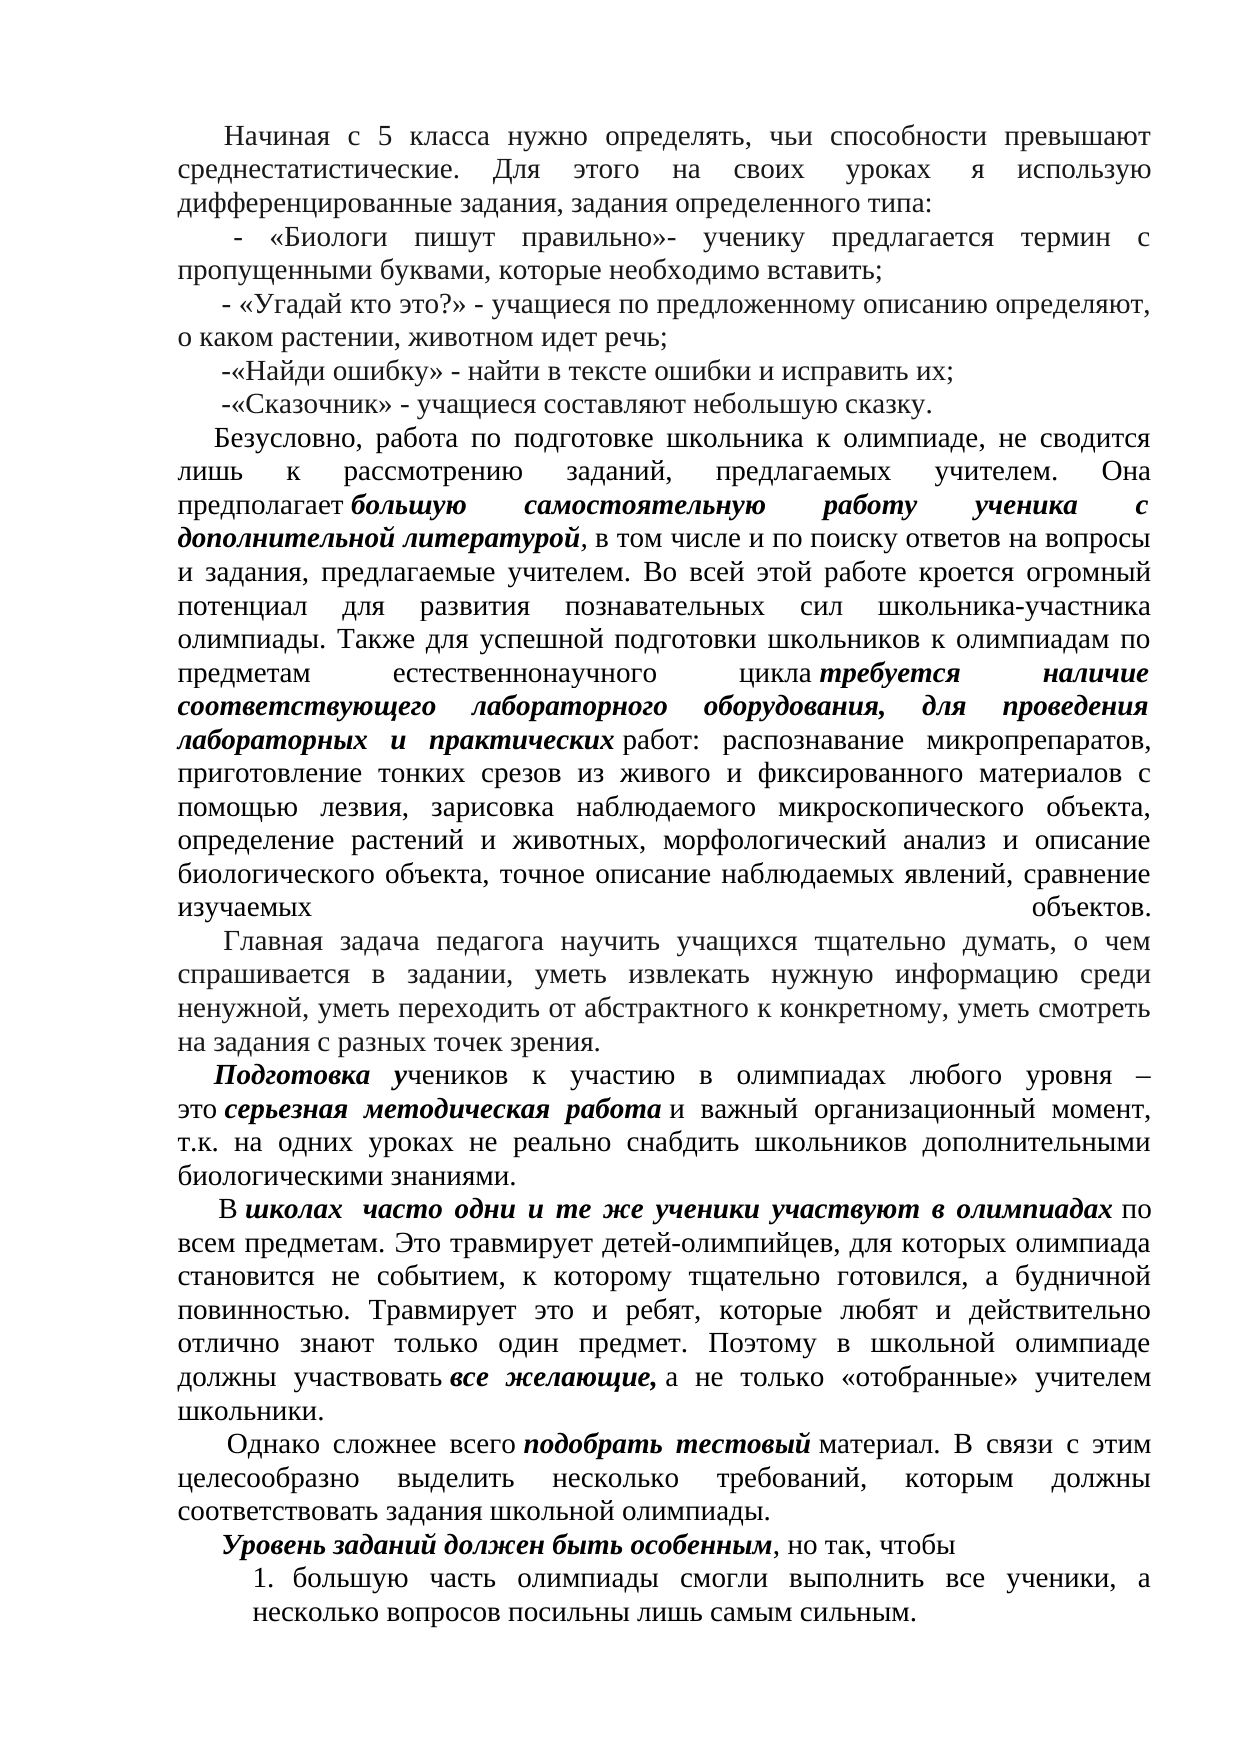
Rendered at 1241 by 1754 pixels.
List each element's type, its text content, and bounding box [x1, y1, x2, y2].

text -«Сказочник» - учащиеся составляют небольшую сказку. [177, 386, 1152, 420]
text Начиная с 5 класса нужно определять, чьи способности превышают среднестатистические. Для этого на своих уроках я использую дифференцированные задания, задания определенного типа: [177, 118, 1152, 219]
text - «Угадай кто это?» - учащиеся по предложенному описанию определяют, о каком растении, животном идет речь; [177, 286, 1152, 353]
text - «Биологи пишут правильно»- ученику предлагается термин с пропущенными буквами, которые необходимо вставить; [177, 219, 1152, 286]
text 1. большую часть олимпиады смогли выполнить все ученики, а несколько вопросов посильны лишь самым сильным. [252, 1560, 1152, 1627]
text -«Найди ошибку» - найти в тексте ошибки и исправить их; [177, 353, 1152, 386]
text Уровень заданий должен быть особенным, но так, чтобы [177, 1527, 1152, 1560]
text В школах часто одни и те же ученики участвуют в олимпиадах по всем предметам. Это травмирует детей-олимпийцев, для которых олимпиада становится не событием, к которому тщательно готовился, а будничной повинностью. Травмирует это и ребят, которые любят и действительно отлично знают только один предмет. Поэтому в школьной олимпиаде должны участвовать все желающие, а не только «отобранные» учителем школьники. [177, 1191, 1152, 1426]
text Безусловно, работа по подготовке школьника к олимпиаде, не сводится лишь к рассмотрению заданий, предлагаемых учителем. Она предполагает большую самостоятельную работу ученика с дополнительной литературой, в том числе и по поиску ответов на вопросы и задания, предлагаемые учителем. Во всей этой работе кроется огромный потенциал для развития познавательных сил школьника-участника олимпиады. Также для успешной подготовки школьников к олимпиадам по предметам естественнонаучного цикла требуется наличие соответствующего лабораторного оборудования, для проведения лабораторных и практических работ: распознавание микропрепаратов, приготовление тонких срезов из живого и фиксированного материалов с помощью лезвия, зарисовка наблюдаемого микроскопического объекта, определение растений и животных, морфологический анализ и описание биологического объекта, точное описание наблюдаемых явлений, сравнение изучаемых объектов. Главная задача педагога научить учащихся тщательно думать, о чем спрашивается в задании, уметь извлекать нужную информацию среди ненужной, уметь переходить от абстрактного к конкретному, уметь смотреть на задания с разных точек зрения. [177, 923, 1152, 1057]
text Подготовка учеников к участию в олимпиадах любого уровня – это серьезная методическая работа и важный организационный момент, т.к. на одних уроках не реально снабдить школьников дополнительными биологическими знаниями. [177, 1057, 1152, 1191]
text Однако сложнее всего подобрать тестовый материал. В связи с этим целесообразно выделить несколько требований, которым должны соответствовать задания школьной олимпиады. [177, 1426, 1152, 1527]
